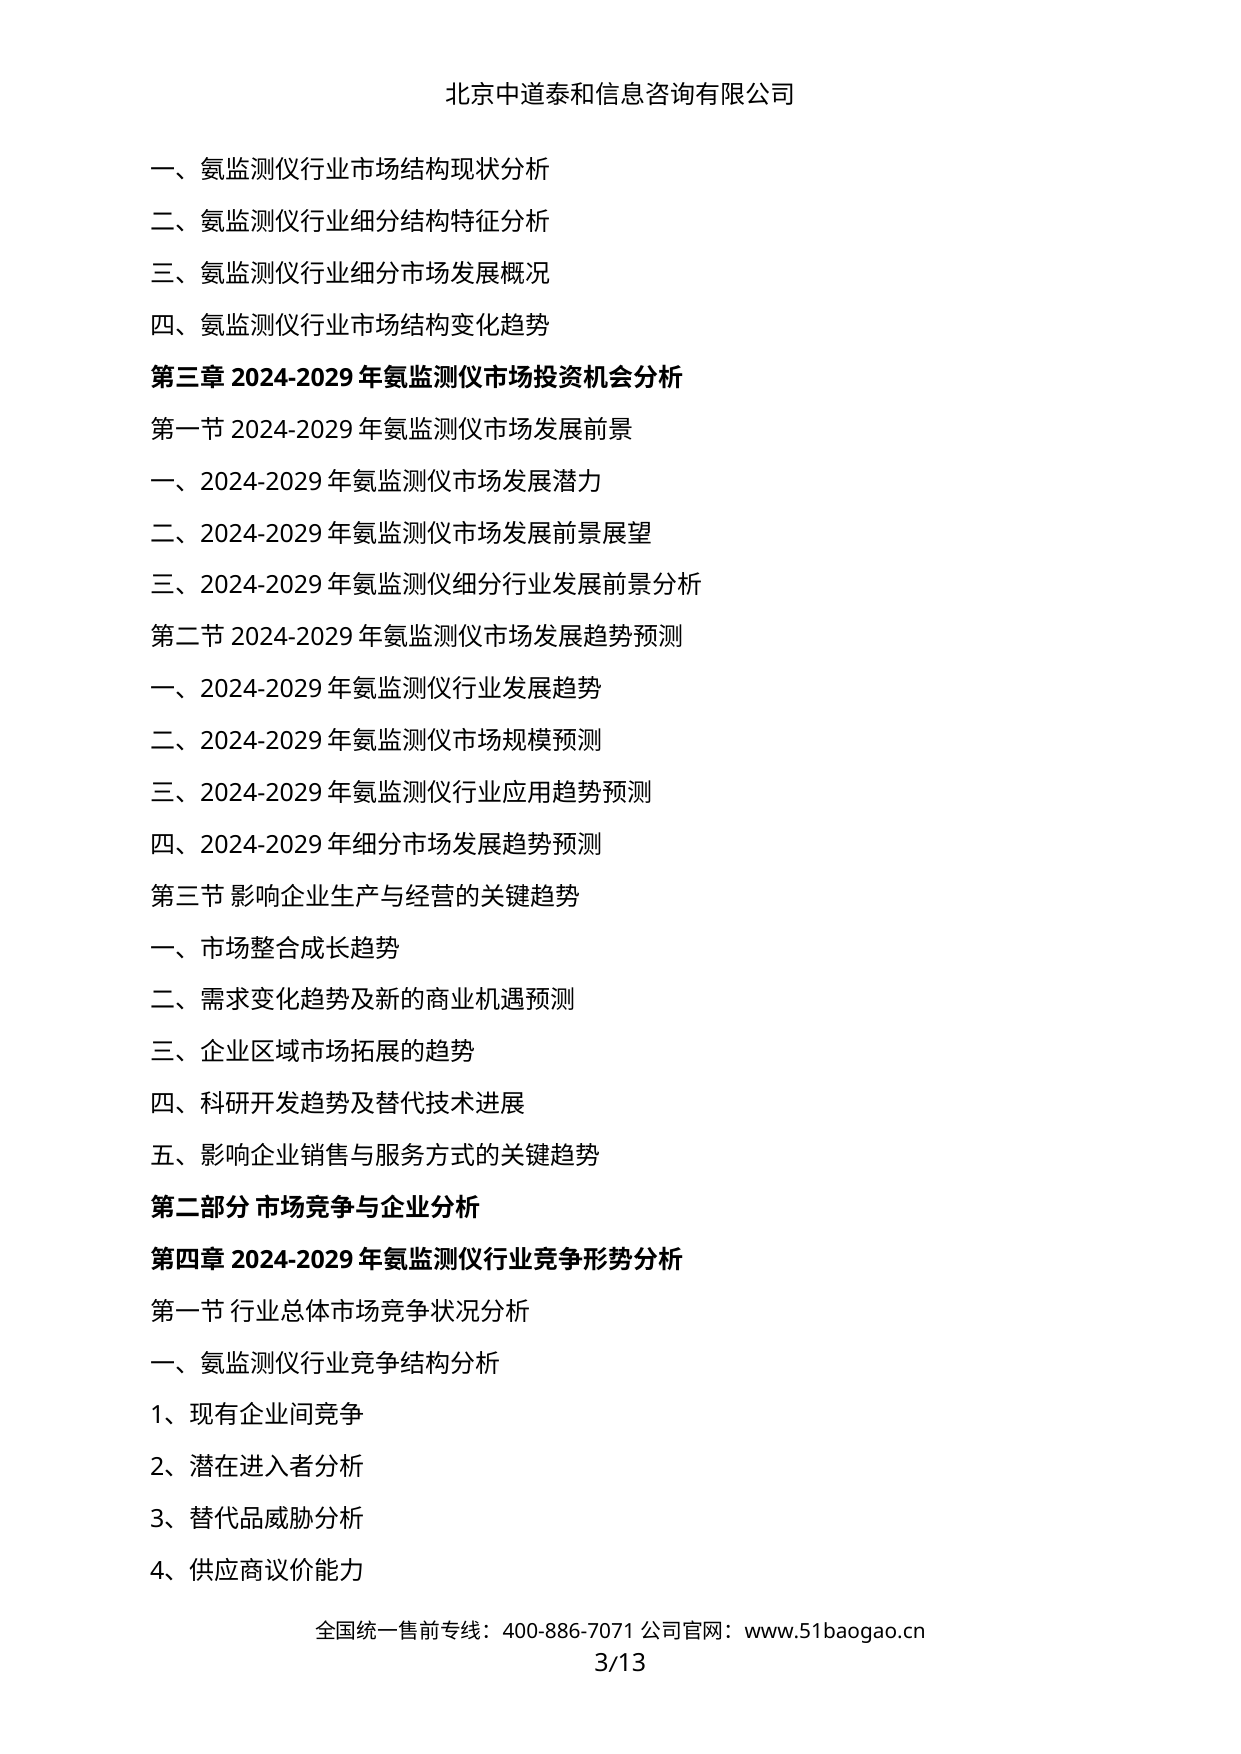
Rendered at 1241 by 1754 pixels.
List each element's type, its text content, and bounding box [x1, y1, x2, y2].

text 二、2024-2029年氨监测仪市场发展前景展望 [150, 513, 1090, 549]
text 一、2024-2029年氨监测仪市场发展潜力 [150, 461, 1090, 497]
text 二、2024-2029年氨监测仪市场规模预测 [150, 721, 1090, 757]
text 二、氨监测仪行业细分结构特征分析 [150, 202, 1090, 238]
text 二、需求变化趋势及新的商业机遇预测 [150, 980, 1090, 1016]
text 第四章 2024-2029年氨监测仪行业竞争形势分析 [150, 1239, 1090, 1276]
text 一、2024-2029年氨监测仪行业发展趋势 [150, 669, 1090, 705]
text 五、影响企业销售与服务方式的关键趋势 [150, 1136, 1090, 1172]
text 一、氨监测仪行业市场结构现状分析 [150, 150, 1090, 186]
text 一、市场整合成长趋势 [150, 928, 1090, 964]
text 三、企业区域市场拓展的趋势 [150, 1032, 1090, 1068]
text 三、2024-2029年氨监测仪行业应用趋势预测 [150, 772, 1090, 809]
text 4、供应商议价能力 [150, 1551, 1090, 1587]
text 第三章 2024-2029年氨监测仪市场投资机会分析 [150, 357, 1090, 394]
text 第二节 2024-2029年氨监测仪市场发展趋势预测 [150, 617, 1090, 653]
text 三、氨监测仪行业细分市场发展概况 [150, 254, 1090, 290]
text 一、氨监测仪行业竞争结构分析 [150, 1343, 1090, 1379]
text 第一节 行业总体市场竞争状况分析 [150, 1291, 1090, 1327]
text 3、替代品威胁分析 [150, 1499, 1090, 1535]
text 1、现有企业间竞争 [150, 1395, 1090, 1431]
text 2、潜在进入者分析 [150, 1447, 1090, 1483]
text 四、科研开发趋势及替代技术进展 [150, 1084, 1090, 1120]
text 三、2024-2029年氨监测仪细分行业发展前景分析 [150, 565, 1090, 601]
text 四、氨监测仪行业市场结构变化趋势 [150, 306, 1090, 342]
text 四、2024-2029年细分市场发展趋势预测 [150, 824, 1090, 861]
text 第三节 影响企业生产与经营的关键趋势 [150, 876, 1090, 912]
text 第一节 2024-2029年氨监测仪市场发展前景 [150, 409, 1090, 446]
text 第二部分 市场竞争与企业分析 [150, 1187, 1090, 1224]
